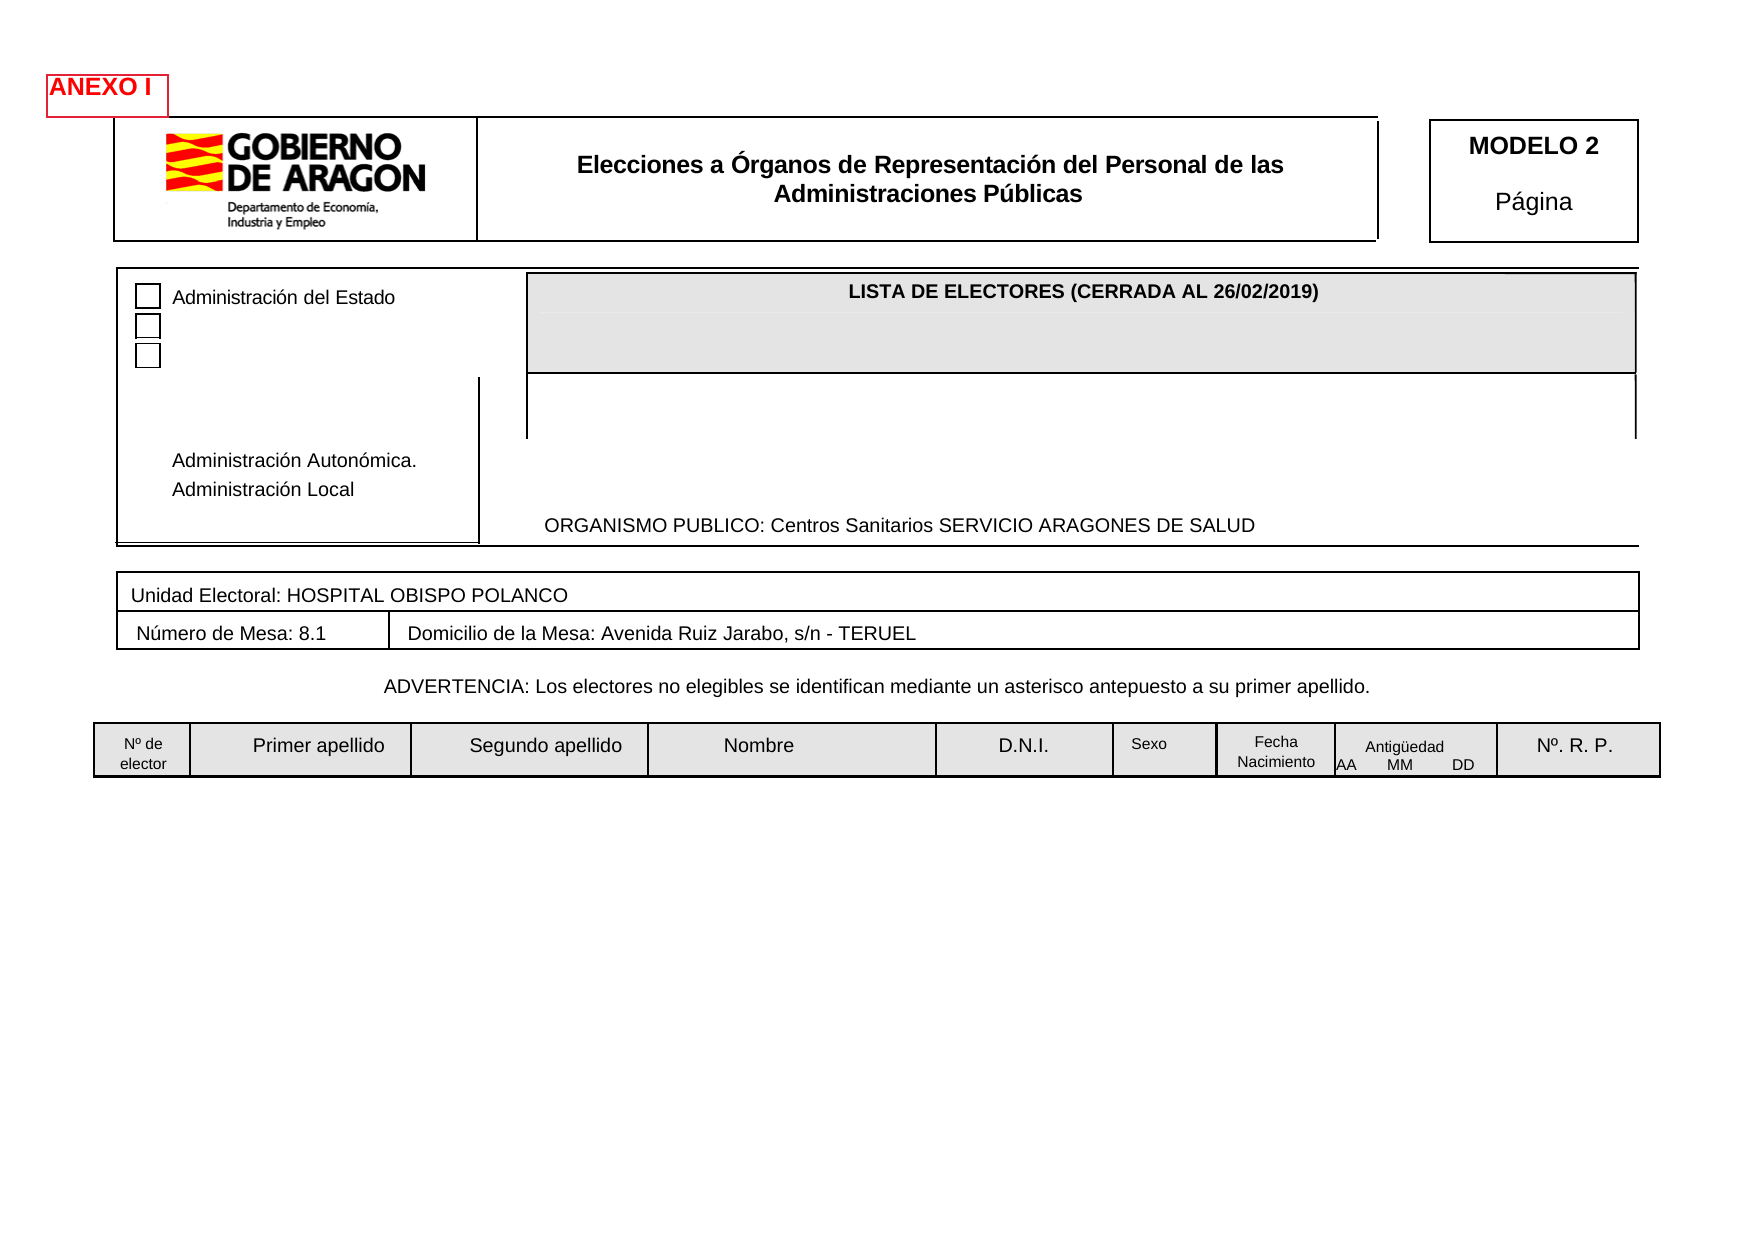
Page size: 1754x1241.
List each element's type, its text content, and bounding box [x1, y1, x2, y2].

table_cell Número de Mesa: 8.1 [118, 612, 388, 648]
table_header Segundo apellido [412, 724, 647, 775]
table_header Elecciones a Órganos de Representación del Personal de las Administraciones Públicas [556, 119, 1378, 241]
table_header Fecha [1218, 724, 1334, 751]
picture [166, 132, 426, 230]
table_header D.N.I. [937, 724, 1112, 775]
table_cell Nacimiento [1218, 751, 1334, 775]
table_header Unidad Electoral: HOSPITAL OBISPO POLANCO [118, 573, 1638, 610]
table_cell Página [1431, 173, 1637, 241]
table_header Nº. R. P. [1498, 724, 1659, 775]
table_header MODELO 2 [1431, 121, 1637, 173]
table_cell Administración Autonómica. Administración Local [118, 439, 1639, 502]
table_header Nº de elector [95, 724, 189, 775]
table_header Nombre [649, 724, 935, 775]
table_cell Domicilio de la Mesa: Avenida Ruiz Jarabo, s/n - TERUEL [390, 612, 1638, 648]
table_cell [1378, 173, 1429, 241]
text ADVERTENCIA: Los electores no elegibles se identifican mediante un asterisco antepuesto a su primer apellido. [383, 675, 1558, 698]
table_header Administración del Estado LISTA DE ELECTORES (CERRADA AL 26/02/2019) [118, 269, 1639, 439]
table_header [1378, 119, 1429, 173]
table_header Sexo [1114, 724, 1215, 775]
table_header Primer apellido [191, 724, 410, 775]
table_header Antigüedad AA MM DD [1336, 724, 1496, 775]
table_cell ORGANISMO PUBLICO: Centros Sanitarios SERVICIO ARAGONES DE SALUD [118, 502, 1639, 545]
